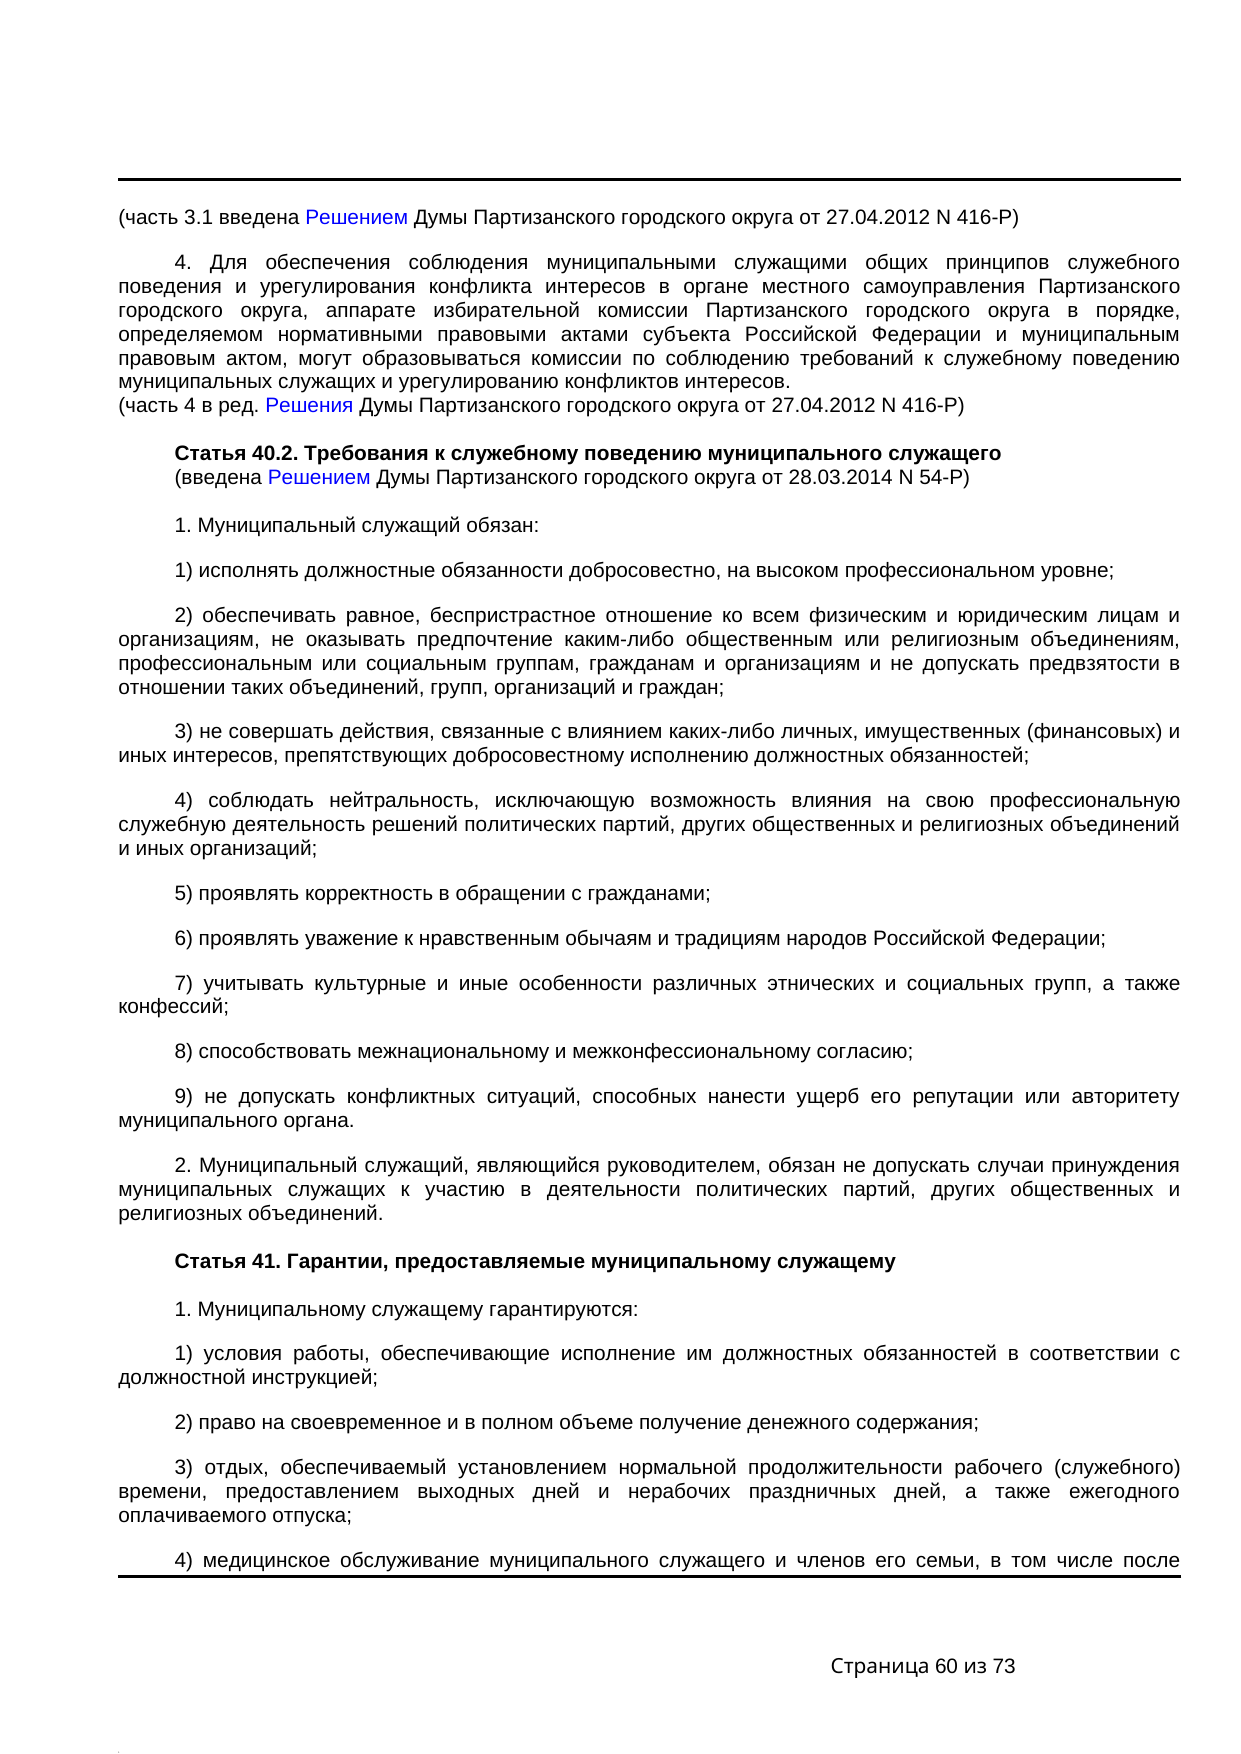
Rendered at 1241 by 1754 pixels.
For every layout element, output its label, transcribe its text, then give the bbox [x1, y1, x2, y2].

text 3) не совершать действия, связанные с влиянием каких-либо личных, имущественных (финансовых) и иных интересов, препятствующих добросовестному исполнению должностных обязанностей; [118, 719, 1181, 767]
text 2) обеспечивать равное, беспристрастное отношение ко всем физическим и юридическим лицам и организациям, не оказывать предпочтение каким-либо общественным или религиозным объединениям, профессиональным или социальным группам, гражданам и организациям и не допускать предвзятости в отношении таких объединений, групп, организаций и граждан; [118, 603, 1181, 698]
text 1) исполнять должностные обязанности добросовестно, на высоком профессиональном уровне; [118, 558, 1181, 582]
text 8) способствовать межнациональному и межконфессиональному согласию; [118, 1039, 1181, 1063]
text 2. Муниципальный служащий, являющийся руководителем, обязан не допускать случаи принуждения муниципальных служащих к участию в деятельности политических партий, других общественных и религиозных объединений. [118, 1153, 1181, 1224]
text (часть 4 в ред. Решения Думы Партизанского городского округа от 27.04.2012 N 416-Р) [118, 393, 1181, 417]
text 4. Для обеспечения соблюдения муниципальными служащими общих принципов служебного поведения и урегулирования конфликта интересов в органе местного самоуправления Партизанского городского округа, аппарате избирательной комиссии Партизанского городского округа в порядке, определяемом нормативными правовыми актами субъекта Российской Федерации и муниципальным правовым актом, могут образовываться комиссии по соблюдению требований к служебному поведению муниципальных служащих и урегулированию конфликтов интересов. [118, 249, 1181, 393]
text (часть 3.1 введена Решением Думы Партизанского городского округа от 27.04.2012 N 416-Р) [118, 205, 1181, 229]
text 2) право на своевременное и в полном объеме получение денежного содержания; [118, 1410, 1181, 1434]
title Статья 41. Гарантии, предоставляемые муниципальному служащему [118, 1248, 1181, 1272]
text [118, 1547, 1181, 1571]
text 7) учитывать культурные и иные особенности различных этнических и социальных групп, а также конфессий; [118, 970, 1181, 1018]
title Статья 40.2. Требования к служебному поведению муниципального служащего [118, 441, 1181, 465]
text 1. Муниципальный служащий обязан: [118, 513, 1181, 537]
text 1. Муниципальному служащему гарантируются: [118, 1296, 1181, 1320]
text 4) соблюдать нейтральность, исключающую возможность влияния на свою профессиональную служебную деятельность решений политических партий, других общественных и религиозных объединений и иных организаций; [118, 788, 1181, 860]
text 1) условия работы, обеспечивающие исполнение им должностных обязанностей в соответствии с должностной инструкцией; [118, 1341, 1181, 1389]
text (введена Решением Думы Партизанского городского округа от 28.03.2014 N 54-Р) [118, 465, 1181, 489]
text 3) отдых, обеспечиваемый установлением нормальной продолжительности рабочего (служебного) времени, предоставлением выходных дней и нерабочих праздничных дней, а также ежегодного оплачиваемого отпуска; [118, 1455, 1181, 1527]
text 6) проявлять уважение к нравственным обычаям и традициям народов Российской Федерации; [118, 926, 1181, 949]
text 5) проявлять корректность в обращении с гражданами; [118, 881, 1181, 905]
text 9) не допускать конфликтных ситуаций, способных нанести ущерб его репутации или авторитету муниципального органа. [118, 1084, 1181, 1132]
